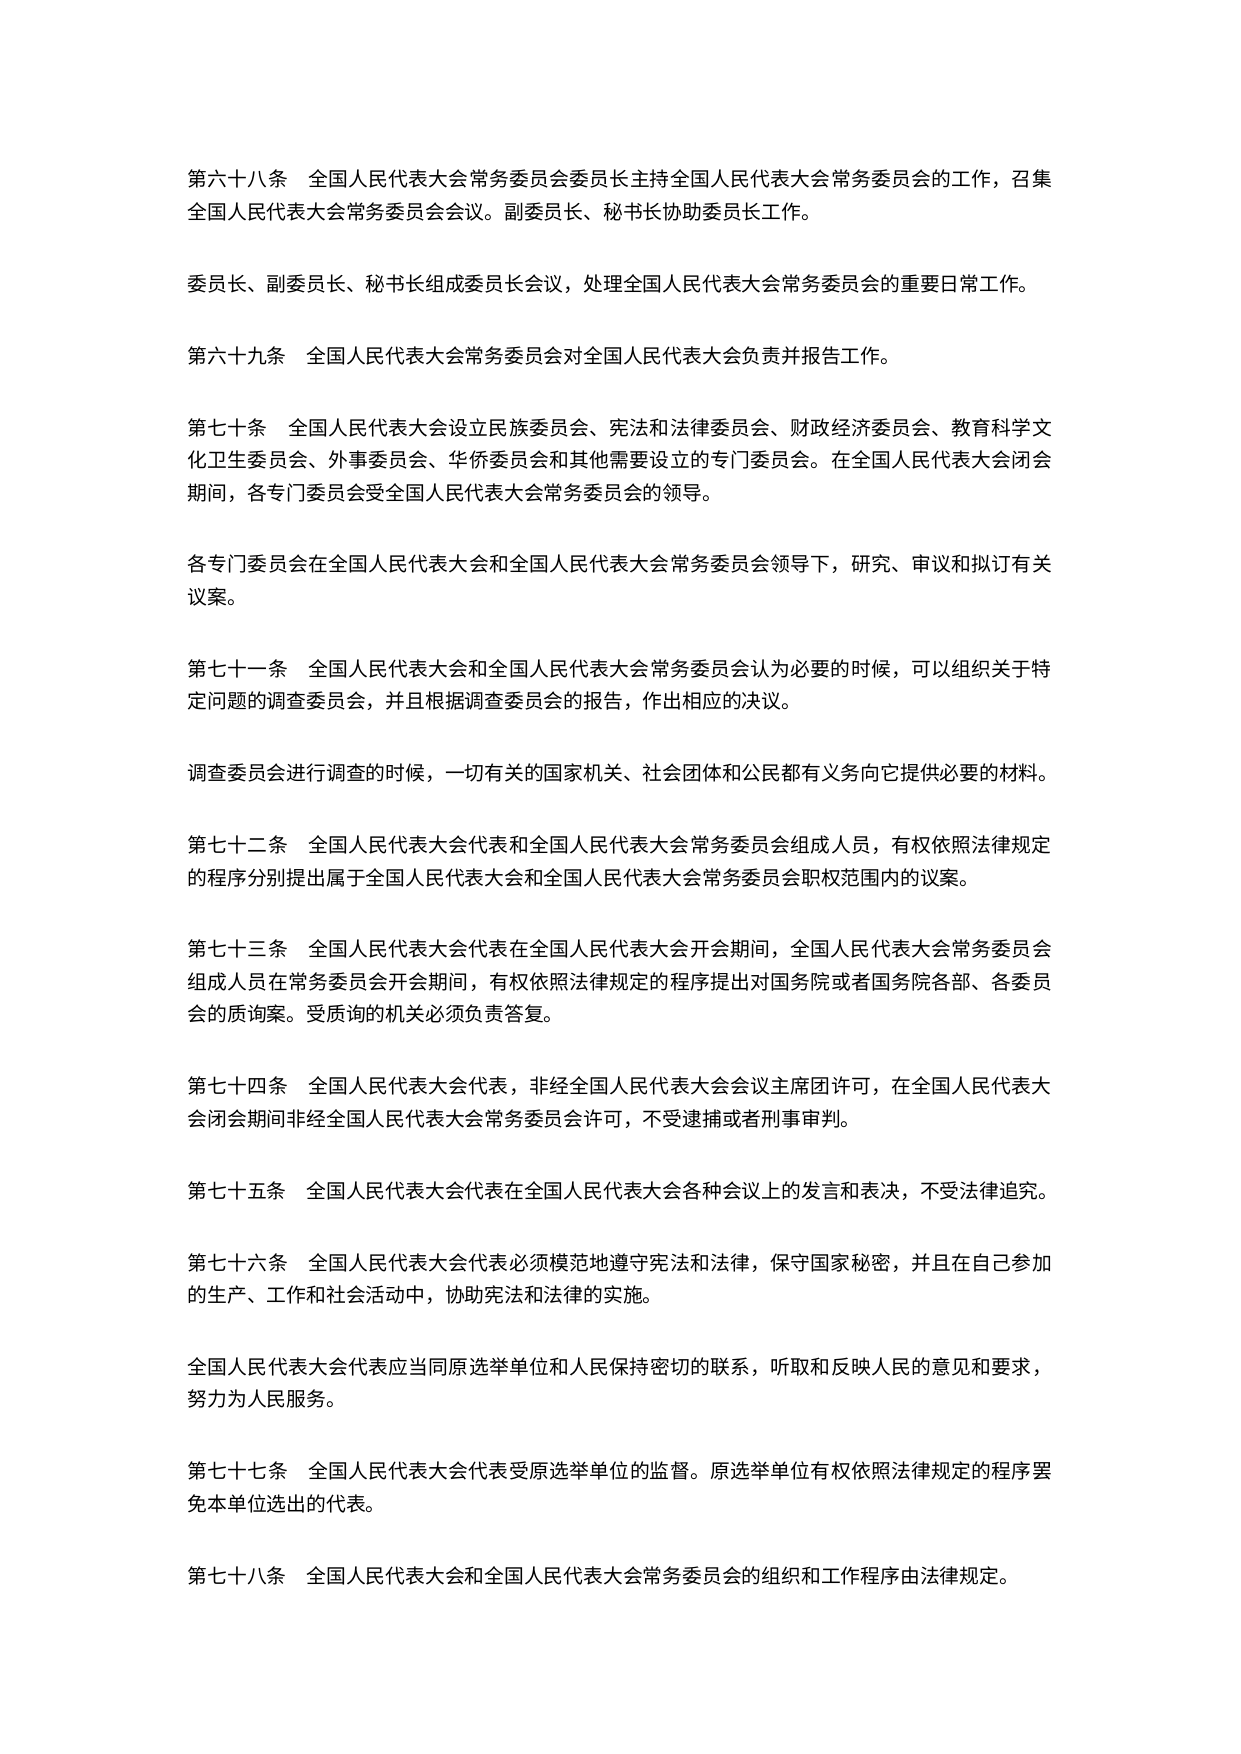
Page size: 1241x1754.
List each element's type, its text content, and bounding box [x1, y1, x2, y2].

text 调查委员会进行调查的时候，一切有关的国家机关、社会团体和公民都有义务向它提供必要的材料。 [187, 756, 1053, 788]
text 第六十八条 全国人民代表大会常务委员会委员长主持全国人民代表大会常务委员会的工作，召集全国人民代表大会常务委员会会议。副委员长、秘书长协助委员长工作。 [187, 162, 1053, 227]
text 第七十二条 全国人民代表大会代表和全国人民代表大会常务委员会组成人员，有权依照法律规定的程序分别提出属于全国人民代表大会和全国人民代表大会常务委员会职权范围内的议案。 [187, 828, 1053, 893]
text 各专门委员会在全国人民代表大会和全国人民代表大会常务委员会领导下，研究、审议和拟订有关议案。 [187, 547, 1053, 612]
text 第七十五条 全国人民代表大会代表在全国人民代表大会各种会议上的发言和表决，不受法律追究。 [187, 1173, 1053, 1206]
text 第七十八条 全国人民代表大会和全国人民代表大会常务委员会的组织和工作程序由法律规定。 [187, 1558, 1053, 1591]
text 第七十条 全国人民代表大会设立民族委员会、宪法和法律委员会、财政经济委员会、教育科学文化卫生委员会、外事委员会、华侨委员会和其他需要设立的专门委员会。在全国人民代表大会闭会期间，各专门委员会受全国人民代表大会常务委员会的领导。 [187, 410, 1053, 508]
text 第七十四条 全国人民代表大会代表，非经全国人民代表大会会议主席团许可，在全国人民代表大会闭会期间非经全国人民代表大会常务委员会许可，不受逮捕或者刑事审判。 [187, 1069, 1053, 1134]
text 第六十九条 全国人民代表大会常务委员会对全国人民代表大会负责并报告工作。 [187, 338, 1053, 371]
text 全国人民代表大会代表应当同原选举单位和人民保持密切的联系，听取和反映人民的意见和要求，努力为人民服务。 [187, 1349, 1053, 1414]
text 委员长、副委员长、秘书长组成委员长会议，处理全国人民代表大会常务委员会的重要日常工作。 [187, 266, 1053, 299]
text 第七十三条 全国人民代表大会代表在全国人民代表大会开会期间，全国人民代表大会常务委员会组成人员在常务委员会开会期间，有权依照法律规定的程序提出对国务院或者国务院各部、各委员会的质询案。受质询的机关必须负责答复。 [187, 932, 1053, 1029]
text 第七十七条 全国人民代表大会代表受原选举单位的监督。原选举单位有权依照法律规定的程序罢免本单位选出的代表。 [187, 1454, 1053, 1519]
text 第七十六条 全国人民代表大会代表必须模范地遵守宪法和法律，保守国家秘密，并且在自己参加的生产、工作和社会活动中，协助宪法和法律的实施。 [187, 1245, 1053, 1310]
text 第七十一条 全国人民代表大会和全国人民代表大会常务委员会认为必要的时候，可以组织关于特定问题的调查委员会，并且根据调查委员会的报告，作出相应的决议。 [187, 651, 1053, 716]
